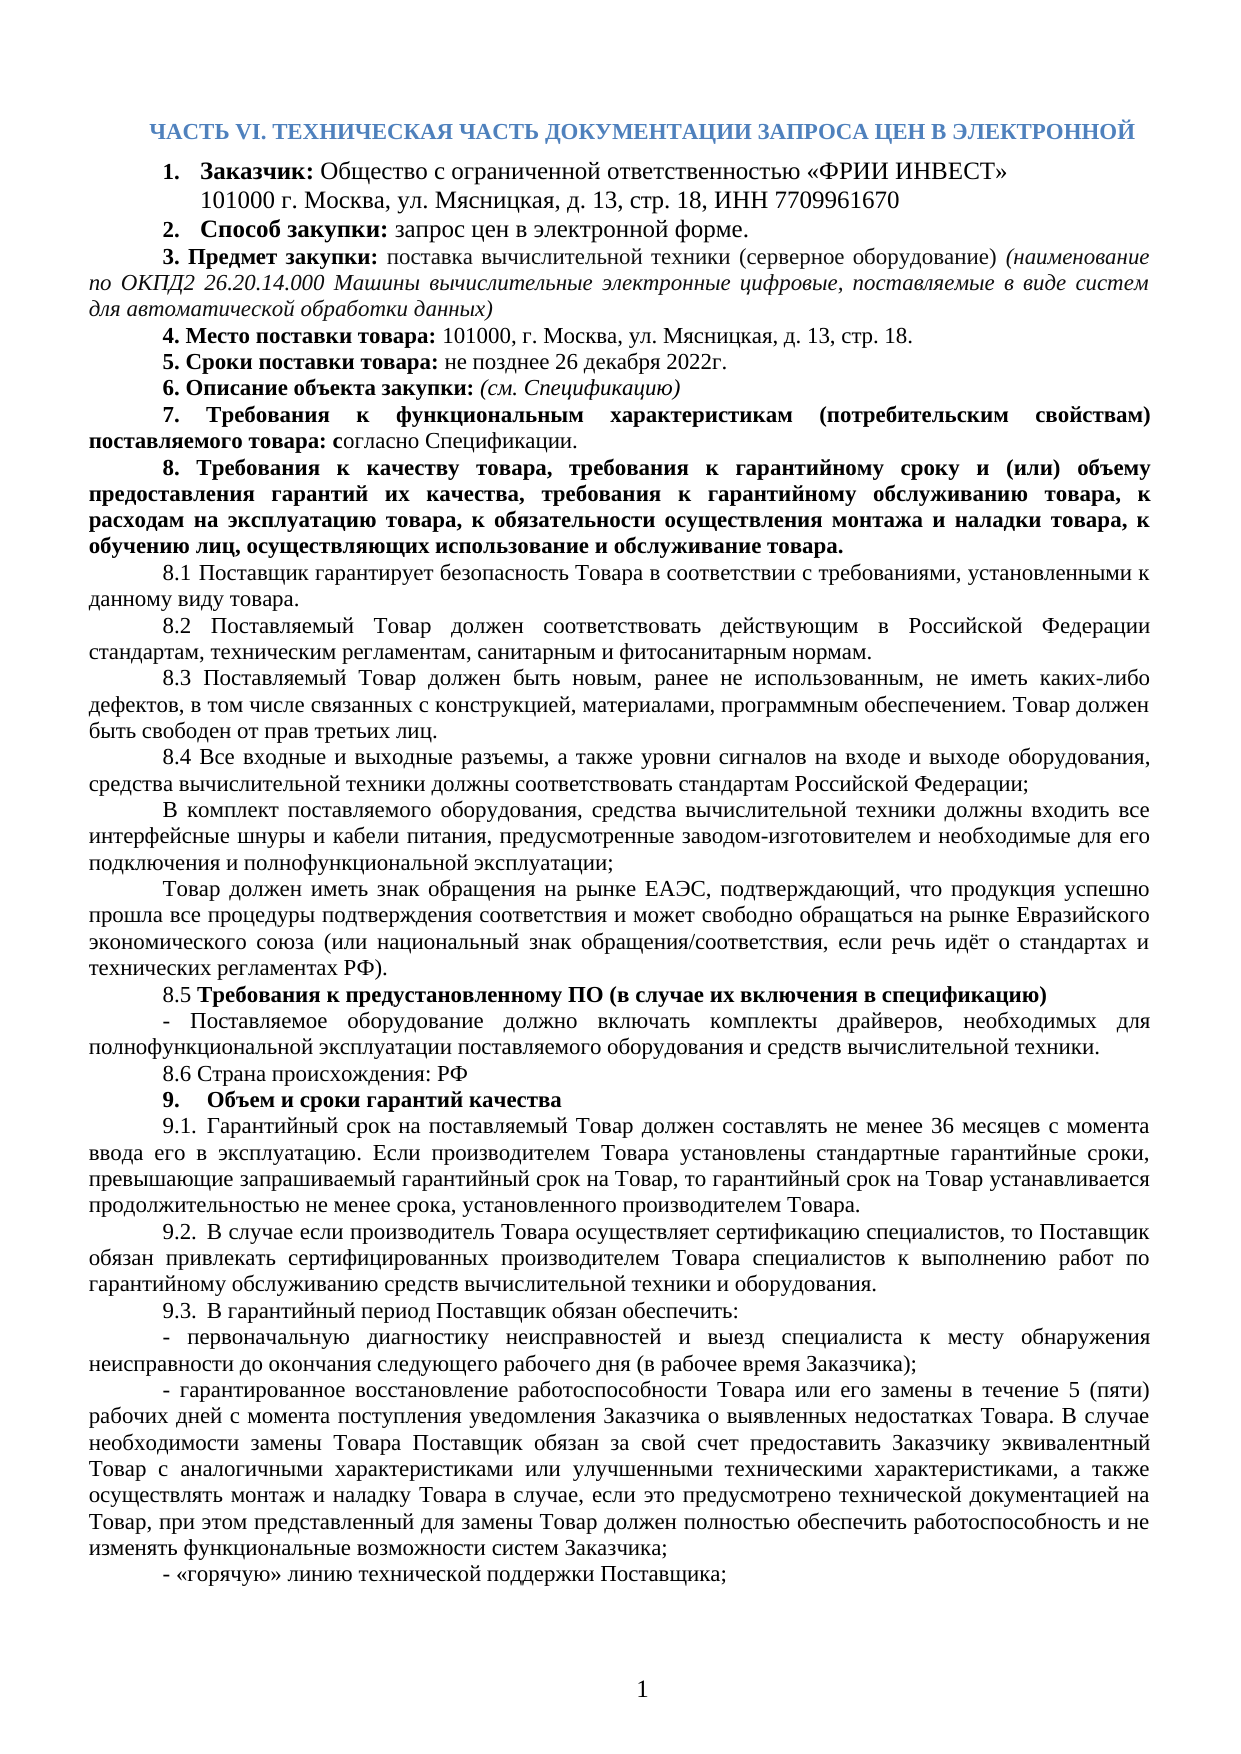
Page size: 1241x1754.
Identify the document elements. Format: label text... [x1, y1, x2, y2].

text 8.6 Страна происхождения: РФ [88, 1060, 1152, 1086]
text Товар должен иметь знак обращения на рынке ЕАЭС, подтверждающий, что продукция успешно прошла все процедуры подтверждения соответствия и может свободно обращаться на рынке Евразийского экономического союза (или национальный знак обращения/соответствия, если речь идёт о стандартах и технических регламентах РФ). [88, 875, 1152, 981]
list Способ закупки: запрос цен в электронной форме. [162, 214, 1152, 243]
text 9.1. Гарантийный срок на поставляемый Товар должен составлять не менее 36 месяцев с момента ввода его в эксплуатацию. Если производителем Товара установлены стандартные гарантийные сроки, превышающие запрашиваемый гарантийный срок на Товар, то гарантийный срок на Товар устанавливается продолжительностью не менее срока, установленного производителем Товара. [88, 1112, 1152, 1218]
text - «горячую» линию технической поддержки Поставщика; [88, 1560, 1152, 1587]
text 8.1 Поставщик гарантирует безопасность Товара в соответствии с требованиями, установленными к данному виду товара. [88, 559, 1152, 612]
text - гарантированное восстановление работоспособности Товара или его замены в течение 5 (пяти) рабочих дней с момента поступления уведомления Заказчика о выявленных недостатках Товара. В случае необходимости замены Товара Поставщик обязан за свой счет предоставить Заказчику эквивалентный Товар с аналогичными характеристиками или улучшенными техническими характеристиками, а также осуществлять монтаж и наладку Товара в случае, если это предусмотрено технической документацией на Товар, при этом представленный для замены Товар должен полностью обеспечить работоспособность и не изменять функциональные возможности систем Заказчика; [88, 1376, 1152, 1560]
text 8.5 Требования к предустановленному ПО (в случае их включения в спецификацию) [88, 981, 1152, 1007]
text 5. Сроки поставки товара: не позднее 26 декабря 2022г. [88, 348, 1152, 374]
text В комплект поставляемого оборудования, средства вычислительной техники должны входить все интерфейсные шнуры и кабели питания, предусмотренные заводом-изготовителем и необходимые для его подключения и полнофункциональной эксплуатации; [88, 796, 1152, 875]
list Заказчик: Общество с ограниченной ответственностью «ФРИИ ИНВЕСТ» [162, 156, 1152, 185]
text 8. Требования к качеству товара, требования к гарантийному сроку и (или) объему предоставления гарантий их качества, требования к гарантийному обслуживанию товара, к расходам на эксплуатацию товара, к обязательности осуществления монтажа и наладки товара, к обучению лиц, осуществляющих использование и обслуживание товара. [88, 453, 1152, 559]
text 8.3 Поставляемый Товар должен быть новым, ранее не использованным, не иметь каких-либо дефектов, в том числе связанных с конструкцией, материалами, программным обеспечением. Товар должен быть свободен от прав третьих лиц. [88, 664, 1152, 743]
text 3. Предмет закупки: поставка вычислительной техники (серверное оборудование) (наименование по ОКПД2 26.20.14.000 Машины вычислительные электронные цифровые, поставляемые в виде систем для автоматической обработки данных) [88, 243, 1152, 322]
text - первоначальную диагностику неисправностей и выезд специалиста к месту обнаружения неисправности до окончания следующего рабочего дня (в рабочее время Заказчика); [88, 1323, 1152, 1376]
list 101000 г. Москва, ул. Мясницкая, д. 13, стр. 18, ИНН 7709961670 [200, 185, 1152, 214]
text 4. Место поставки товара: 101000, г. Москва, ул. Мясницкая, д. 13, стр. 18. [88, 322, 1152, 348]
text 6. Описание объекта закупки: (см. Спецификацию) [88, 374, 1152, 401]
text 9.2. В случае если производитель Товара осуществляет сертификацию специалистов, то Поставщик обязан привлекать сертифицированных производителем Товара специалистов к выполнению работ по гарантийному обслуживанию средств вычислительной техники и оборудования. [88, 1218, 1152, 1297]
text ЧАСТЬ VI. ТЕХНИЧЕСКАЯ ЧАСТЬ ДОКУМЕНТАЦИИ ЗАПРОСА ЦЕН В ЭЛЕКТРОННОЙ [133, 118, 1152, 144]
text 9.3. В гарантийный период Поставщик обязан обеспечить: [88, 1297, 1152, 1323]
text - Поставляемое оборудование должно включать комплекты драйверов, необходимых для полнофункциональной эксплуатации поставляемого оборудования и средств вычислительной техники. [88, 1007, 1152, 1060]
text 8.2 Поставляемый Товар должен соответствовать действующим в Российской Федерации стандартам, техническим регламентам, санитарным и фитосанитарным нормам. [88, 612, 1152, 664]
text 8.4 Все входные и выходные разъемы, а также уровни сигналов на входе и выходе оборудования, средства вычислительной техники должны соответствовать стандартам Российской Федерации; [88, 743, 1152, 796]
text 9. Объем и сроки гарантий качества [88, 1086, 1152, 1112]
text 7. Требования к функциональным характеристикам (потребительским свойствам) поставляемого товара: согласно Спецификации. [88, 401, 1152, 453]
